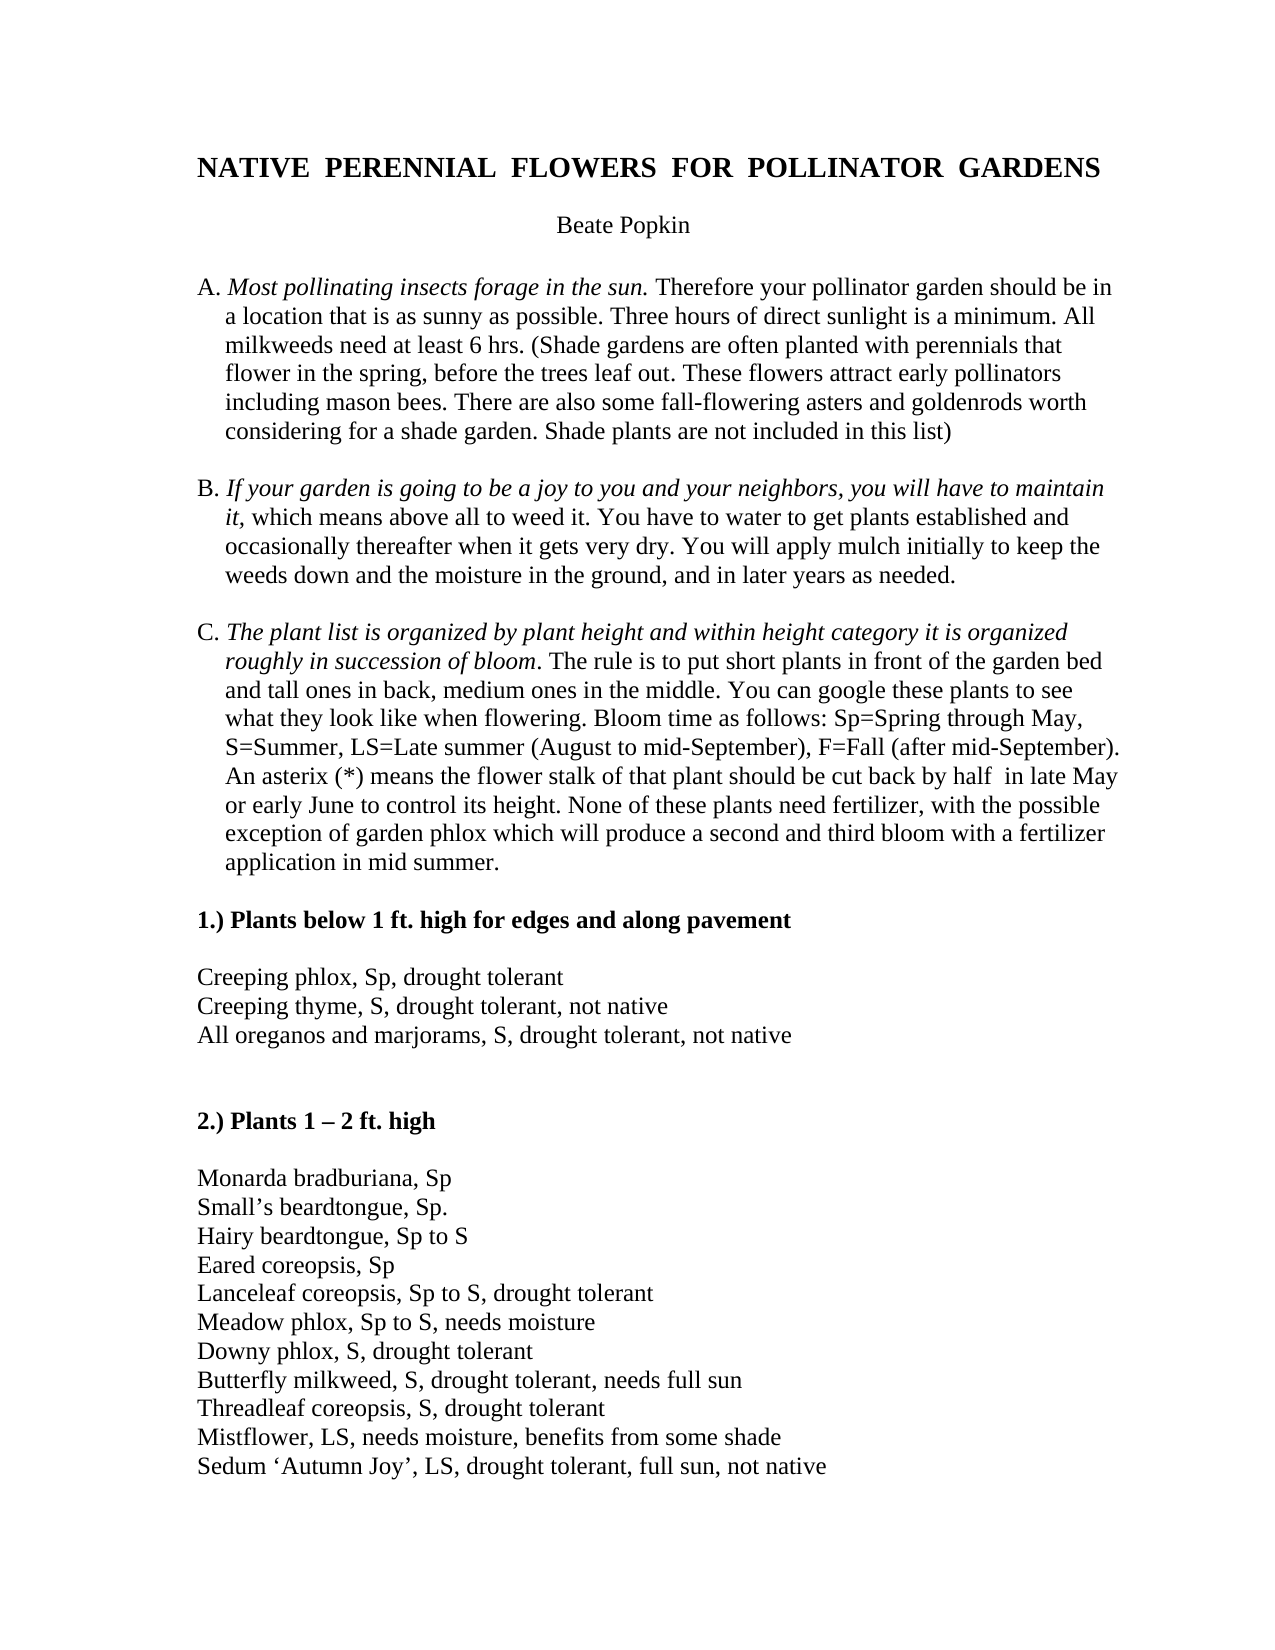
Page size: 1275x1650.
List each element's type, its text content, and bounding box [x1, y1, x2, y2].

text Creeping phlox, Sp, drought tolerant [197, 962, 1125, 991]
text 2.) Plants 1 – 2 ft. high [197, 1106, 1125, 1135]
text 1.) Plants below 1 ft. high for edges and along pavement [197, 905, 1125, 933]
text Butterfly milkweed, S, drought tolerant, needs full sun [197, 1365, 1125, 1393]
text Meadow phlox, Sp to S, needs moisture [197, 1307, 1125, 1336]
text All oreganos and marjorams, S, drought tolerant, not native [197, 1020, 1125, 1048]
text C. The plant list is organized by plant height and within height category it is organized roughly in succession of bloom. The rule is to put short plants in front of the garden bed and tall ones in back, medium ones in the middle. You can google these plants to see what they look like when flowering. Bloom time as follows: Sp=Spring through May, S=Summer, LS=Late summer (August to mid-September), F=Fall (after mid-September). An asterix (*) means the flower stalk of that plant should be cut back by half in late May or early June to control its height. None of these plants need fertilizer, with the possible exception of garden phlox which will produce a second and third bloom with a fertilizer application in mid summer. [197, 617, 1125, 876]
text Monarda bradburiana, Sp [197, 1163, 1125, 1192]
text Downy phlox, S, drought tolerant [197, 1336, 1125, 1365]
text A. Most pollinating insects forage in the sun. Therefore your pollinator garden should be in a location that is as sunny as possible. Three hours of direct sunlight is a minimum. All milkweeds need at least 6 hrs. (Shade gardens are often planted with perennials that flower in the spring, before the trees leaf out. These flowers attract early pollinators including mason bees. There are also some fall-flowering asters and goldenrods worth considering for a shade garden. Shade plants are not included in this list) [197, 272, 1125, 445]
text B. If your garden is going to be a joy to you and your neighbors, you will have to maintain it, which means above all to weed it. You have to water to get plants established and occasionally thereafter when it gets very dry. You will apply mulch initially to keep the weeds down and the moisture in the ground, and in later years as needed. [197, 473, 1125, 588]
text Sedum ‘Autumn Joy’, LS, drought tolerant, full sun, not native [197, 1451, 1125, 1480]
text Hairy beardtongue, Sp to S [197, 1221, 1125, 1250]
text Threadleaf coreopsis, S, drought tolerant [197, 1393, 1125, 1422]
text Beate Popkin [150, 210, 1125, 239]
text Lanceleaf coreopsis, Sp to S, drought tolerant [197, 1278, 1125, 1307]
text Creeping thyme, S, drought tolerant, not native [197, 991, 1125, 1020]
text Mistflower, LS, needs moisture, benefits from some shade [197, 1422, 1125, 1451]
text Small’s beardtongue, Sp. [197, 1192, 1125, 1221]
text Eared coreopsis, Sp [197, 1250, 1125, 1278]
text NATIVE PERENNIAL FLOWERS FOR POLLINATOR GARDENS [150, 150, 1125, 183]
